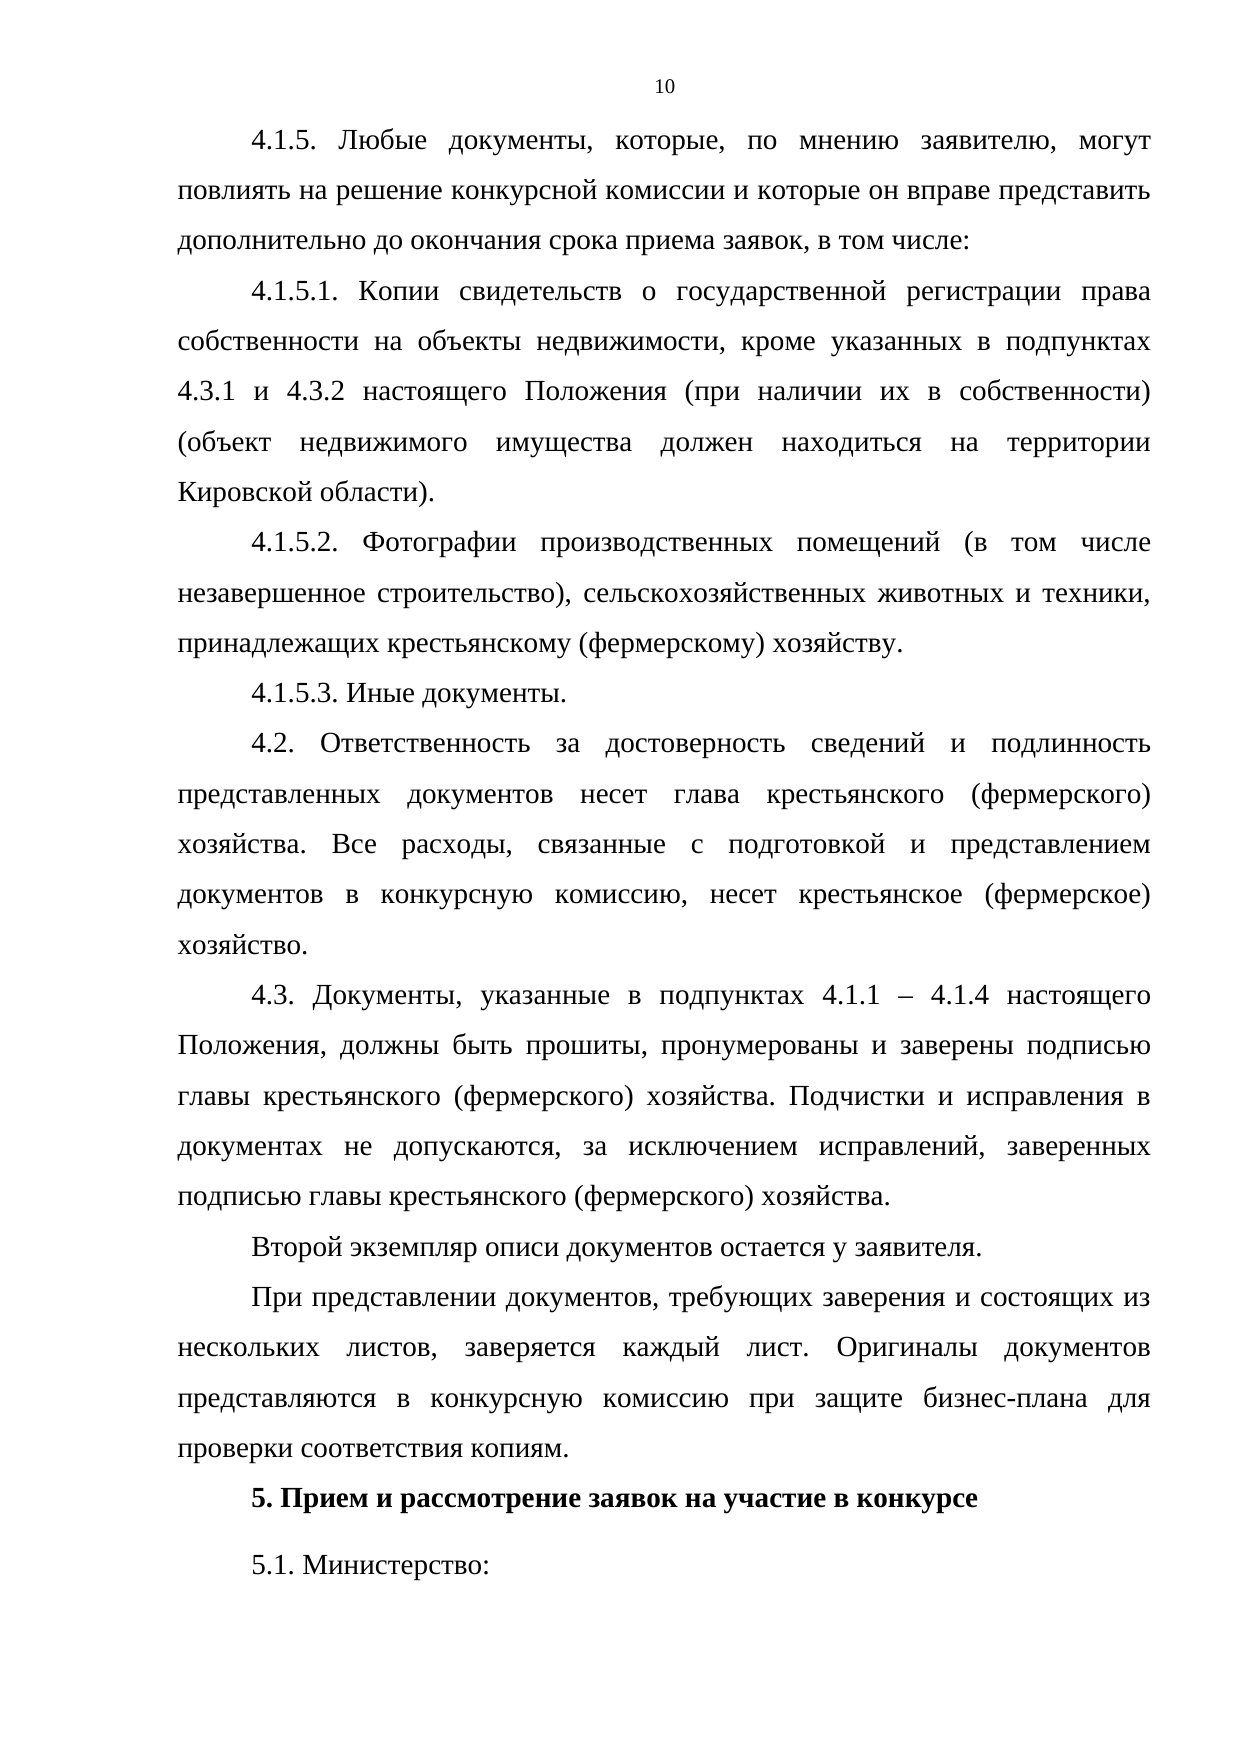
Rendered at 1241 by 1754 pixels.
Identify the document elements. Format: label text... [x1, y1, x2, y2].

text 4.1.5.1. Копии свидетельств о государственной регистрации права собственности на объекты недвижимости, кроме указанных в подпунктах 4.3.1 и 4.3.2 настоящего Положения (при наличии их в собственности) (объект недвижимого имущества должен находиться на территории Кировской области). [177, 273, 1152, 508]
text 4.3. Документы, указанные в подпунктах 4.1.1 – 4.1.4 настоящего Положения, должны быть прошиты, пронумерованы и заверены подписью главы крестьянского (фермерского) хозяйства. Подчистки и исправления в документах не допускаются, за исключением исправлений, заверенных подписью главы крестьянского (фермерского) хозяйства. [177, 977, 1152, 1212]
text При представлении документов, требующих заверения и состоящих из нескольких листов, заверяется каждый лист. Оригиналы документов представляются в конкурсную комиссию при защите бизнес-плана для проверки соответствия копиям. [177, 1279, 1152, 1463]
text 4.1.5. Любые документы, которые, по мнению заявителю, могут повлиять на решение конкурсной комиссии и которые он вправе представить дополнительно до окончания срока приема заявок, в том числе: [177, 122, 1152, 256]
text 5.1. Министерство: [177, 1547, 1152, 1581]
text 4.2. Ответственность за достоверность сведений и подлинность представленных документов несет глава крестьянского (фермерского) хозяйства. Все расходы, связанные с подготовкой и представлением документов в конкурсную комиссию, несет крестьянское (фермерское) хозяйство. [177, 726, 1152, 960]
text Второй экземпляр описи документов остается у заявителя. [177, 1229, 1152, 1262]
text 4.1.5.3. Иные документы. [177, 675, 1152, 709]
text 5. Прием и рассмотрение заявок на участие в конкурсе [177, 1480, 1152, 1514]
text 4.1.5.2. Фотографии производственных помещений (в том числе незавершенное строительство), сельскохозяйственных животных и техники, принадлежащих крестьянскому (фермерскому) хозяйству. [177, 524, 1152, 658]
